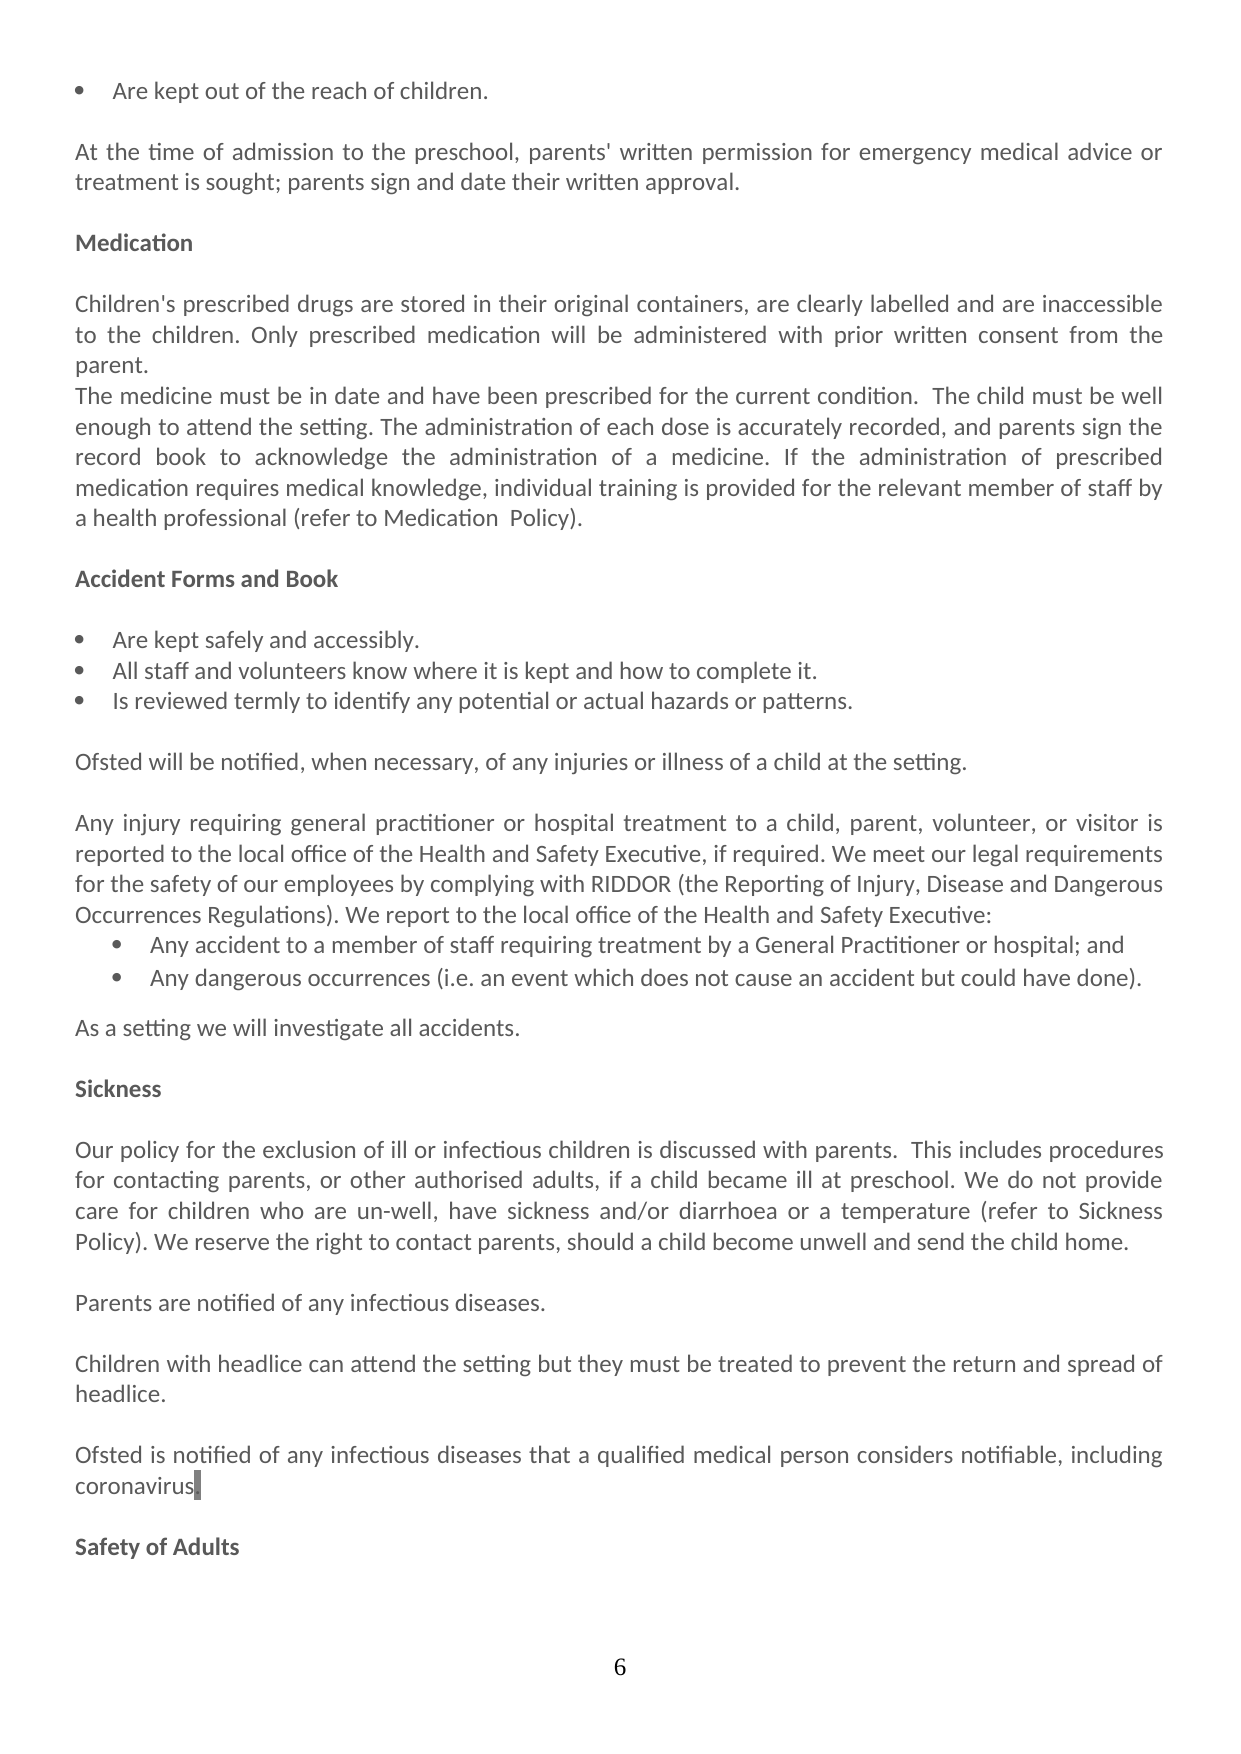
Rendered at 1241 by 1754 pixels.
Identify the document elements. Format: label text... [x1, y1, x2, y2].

text Any injury requiring general practitioner or hospital treatment to a child, parent, volunteer, or visitor is reported to the local office of the Health and Safety Executive, if required. We meet our legal requirements for the safety of our employees by complying with RIDDOR (the Reporting of Injury, Disease and Dangerous Occurrences Regulations). We report to the local office of the Health and Safety Executive: [75, 807, 1165, 929]
text The medicine must be in date and have been prescribed for the current condition. The child must be well enough to attend the setting. The administration of each dose is accurately recorded, and parents sign the record book to acknowledge the administration of a medicine. If the administration of prescribed medication requires medical knowledge, individual training is provided for the relevant member of staff by a health professional (refer to Medication Policy). [75, 380, 1165, 533]
list Is reviewed termly to identify any potential or actual hazards or patterns. [75, 685, 1165, 716]
subtitle Accident Forms and Book [75, 563, 1165, 594]
list Are kept out of the reach of children. [75, 75, 1165, 106]
list Any dangerous occurrences (i.e. an event which does not cause an accident but could have done). [112, 962, 1165, 993]
list Are kept safely and accessibly. [75, 624, 1165, 655]
subtitle Safety of Adults [75, 1531, 1165, 1561]
subtitle Sickness [75, 1073, 1165, 1104]
text Ofsted is notified of any infectious diseases that a qualified medical person considers notifiable, including coronavirus. [75, 1439, 1165, 1500]
list All staff and volunteers know where it is kept and how to complete it. [75, 655, 1165, 685]
text Our policy for the exclusion of ill or infectious children is discussed with parents. This includes procedures for contacting parents, or other authorised adults, if a child became ill at preschool. We do not provide care for children who are un-well, have sickness and/or diarrhoea or a temperature (refer to Sickness Policy). We reserve the right to contact parents, should a child become unwell and send the child home. [75, 1134, 1165, 1256]
text Children with headlice can attend the setting but they must be treated to prevent the return and spread of headlice. [75, 1348, 1165, 1409]
text As a setting we will investigate all accidents. [75, 1012, 1165, 1043]
text Children's prescribed drugs are stored in their original containers, are clearly labelled and are inaccessible to the children. Only prescribed medication will be administered with prior written consent from the parent. [75, 289, 1165, 380]
text Ofsted will be notified, when necessary, of any injuries or illness of a child at the setting. [75, 746, 1165, 777]
list Any accident to a member of staff requiring treatment by a General Practitioner or hospital; and [112, 929, 1165, 960]
text Medication [75, 228, 1165, 258]
text Parents are notified of any infectious diseases. [75, 1287, 1165, 1317]
text At the time of admission to the preschool, parents' written permission for emergency medical advice or treatment is sought; parents sign and date their written approval. [75, 136, 1165, 197]
